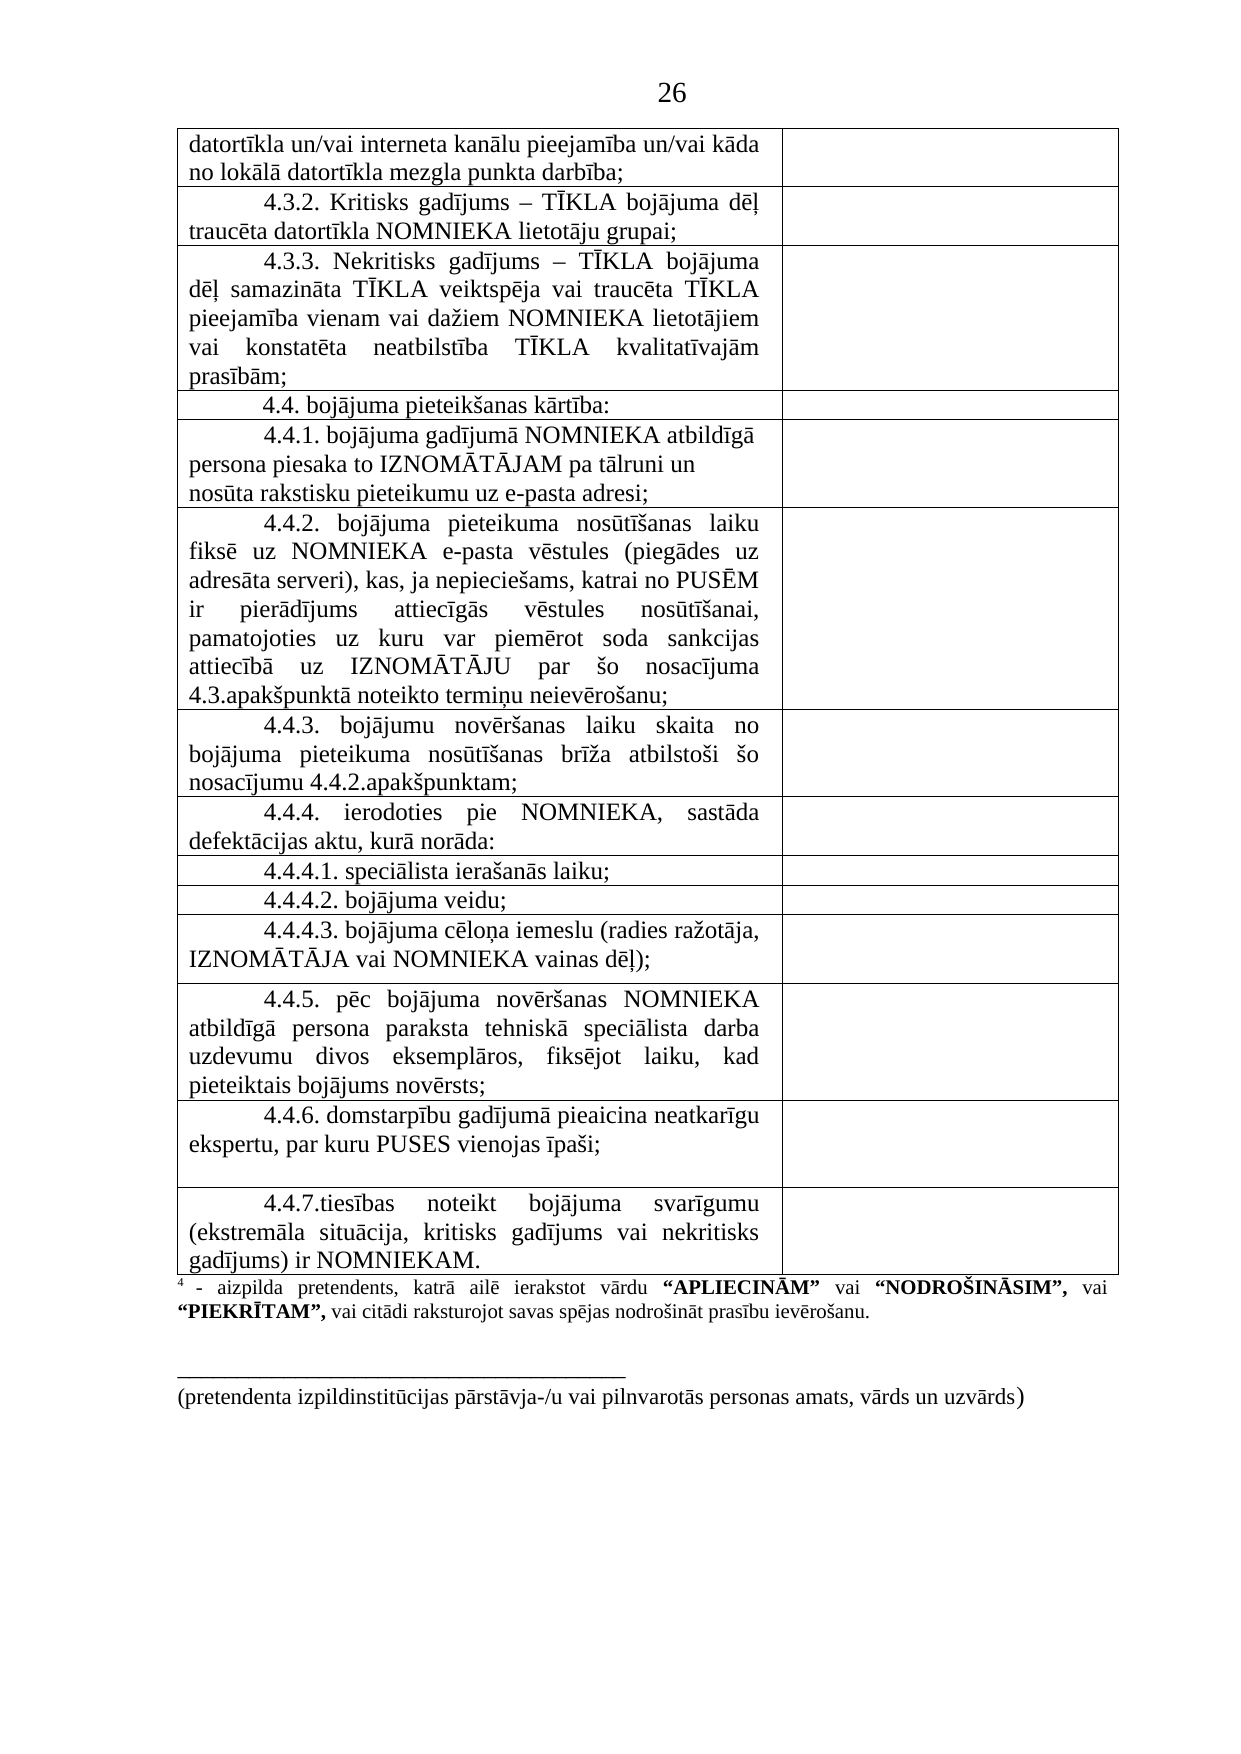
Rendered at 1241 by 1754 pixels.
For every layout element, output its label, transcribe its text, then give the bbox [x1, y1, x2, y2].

table_cell [783, 246, 1118, 389]
table_cell 4.4.4. ierodoties pie NOMNIEKA, sastāda defektācijas aktu, kurā norāda: [178, 797, 782, 855]
table_cell 4.4.3. bojājumu novēršanas laiku skaita no bojājuma pieteikuma nosūtīšanas brīža atbilstoši šo nosacījumu 4.4.2.apakšpunktam; [178, 710, 782, 796]
table_cell 4.4. bojājuma pieteikšanas kārtība: [178, 391, 782, 419]
table_cell [783, 915, 1118, 983]
table_cell 4.4.1. bojājuma gadījumā NOMNIEKA atbildīgā persona piesaka to IZNOMĀTĀJAM pa tālruni un nosūta rakstisku pieteikumu uz e-pasta adresi; [178, 420, 782, 507]
table_cell 4.4.4.1. speciālista ierašanās laiku; [178, 856, 782, 884]
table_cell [178, 129, 782, 186]
table_cell [783, 187, 1118, 245]
table_cell 4.4.2. bojājuma pieteikuma nosūtīšanas laiku fiksē uz NOMNIEKA e-pasta vēstules (piegādes uz adresāta serveri), kas, ja nepieciešams, katrai no PUSĒM ir pierādījums attiecīgās vēstules nosūtīšanai, pamatojoties uz kuru var piemērot soda sankcijas attiecībā uz IZNOMĀTĀJU par šo nosacījuma 4.3.apakšpunktā noteikto termiņu neievērošanu; [178, 508, 782, 709]
table_cell [783, 508, 1118, 709]
table_cell 4.4.7.tiesības noteikt bojājuma svarīgumu (ekstremāla situācija, kritisks gadījums vai nekritisks gadījums) ir NOMNIEKAM. [178, 1188, 782, 1274]
table_cell [783, 984, 1118, 1099]
table_cell [783, 129, 1118, 186]
table_cell 4.4.6. domstarpību gadījumā pieaicina neatkarīgu ekspertu, par kuru PUSES vienojas īpaši; [178, 1101, 782, 1187]
table_cell 4.3.2. Kritisks gadījums – TĪKLA bojājuma dēļ traucēta datortīkla NOMNIEKA lietotāju grupai; [178, 187, 782, 245]
text ______________________________________ [177, 1352, 1107, 1381]
text 4 - aizpilda pretendents, katrā ailē ierakstot vārdu “APLIECINĀM” vai “NODROŠINĀSIM”, vai “PIEKRĪTAM”, vai citādi raksturojot savas spējas nodrošināt prasību ievērošanu. [177, 1275, 1107, 1323]
text (pretendenta izpildinstitūcijas pārstāvja-/u vai pilnvarotās personas amats, vārds un uzvārds) [177, 1381, 1107, 1409]
table_cell [783, 856, 1118, 884]
table_cell [783, 886, 1118, 914]
table_cell [783, 1188, 1118, 1274]
table_cell 4.3.3. Nekritisks gadījums – TĪKLA bojājuma dēļ samazināta TĪKLA veiktspēja vai traucēta TĪKLA pieejamība vienam vai dažiem NOMNIEKA lietotājiem vai konstatēta neatbilstība TĪKLA kvalitatīvajām prasībām; [178, 246, 782, 389]
table_cell [783, 1101, 1118, 1187]
table_cell [783, 391, 1118, 419]
table_cell 4.4.5. pēc bojājuma novēršanas NOMNIEKA atbildīgā persona paraksta tehniskā speciālista darba uzdevumu divos eksemplāros, fiksējot laiku, kad pieteiktais bojājums novērsts; [178, 984, 782, 1099]
table_cell [783, 710, 1118, 796]
table_cell [783, 797, 1118, 855]
table_cell 4.4.4.3. bojājuma cēloņa iemeslu (radies ražotāja, IZNOMĀTĀJA vai NOMNIEKA vainas dēļ); [178, 915, 782, 983]
table_cell 4.4.4.2. bojājuma veidu; [178, 886, 782, 914]
table_cell [783, 420, 1118, 507]
